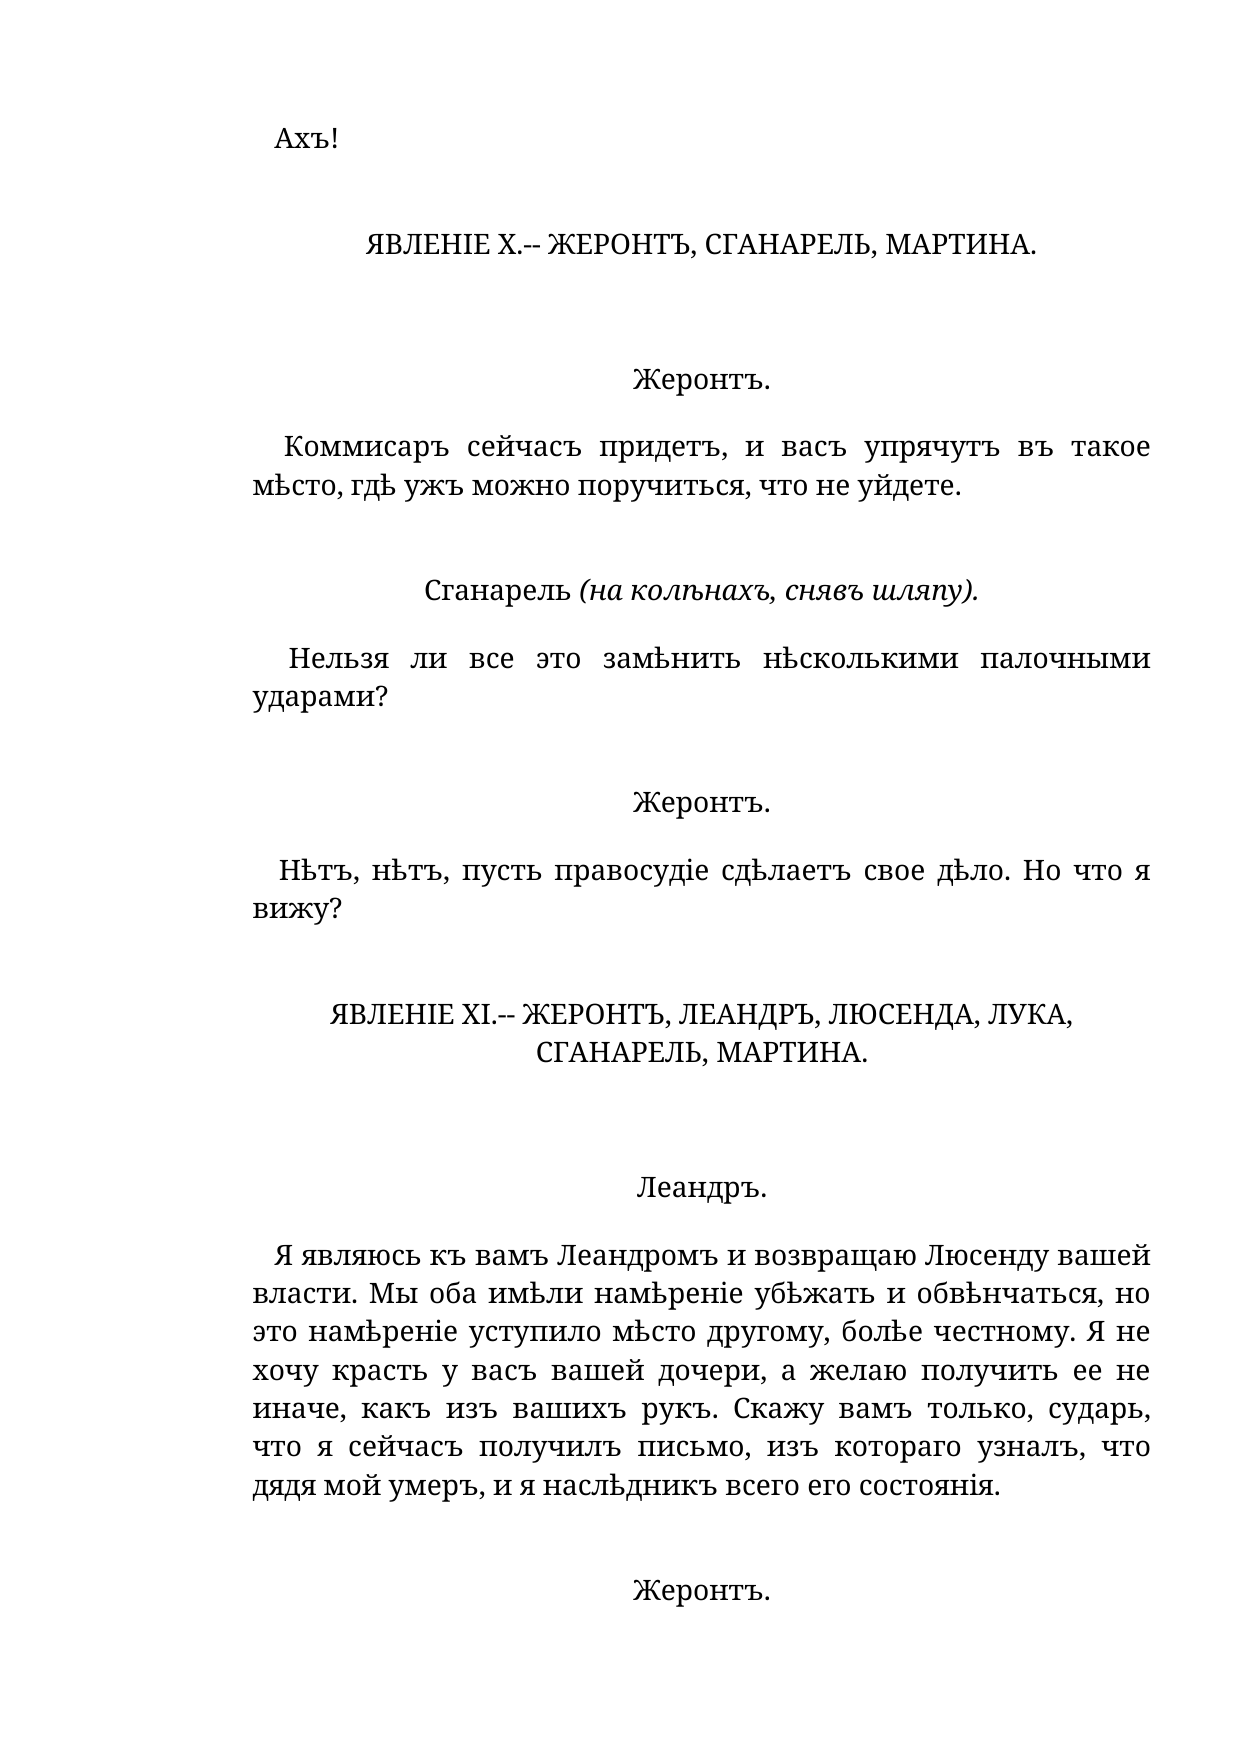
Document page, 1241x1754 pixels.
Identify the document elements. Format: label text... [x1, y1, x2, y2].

text ЯВЛЕНІЕ X.-- ЖЕРОНТЪ, СГАНАРЕЛЬ, МАРТИНА. [252, 224, 1152, 262]
text Коммисаръ сейчасъ придетъ, и васъ упрячутъ въ такое мѣсто, гдѣ ужъ можно поручиться, что не уйдете. [252, 426, 1152, 503]
text Нѣтъ, нѣтъ, пусть правосудіе сдѣлаетъ свое дѣло. Но что я вижу? [252, 850, 1152, 926]
text Жеронтъ. [252, 782, 1152, 821]
text Жеронтъ. [252, 359, 1152, 397]
text Сганарель (на колѣнахъ, снявъ шляпу). [252, 571, 1152, 609]
text Ахъ! [252, 118, 1152, 156]
text Нельзя ли все это замѣнить нѣсколькими палочными ударами? [252, 638, 1152, 715]
text ЯВЛЕНІЕ ХІ.-- ЖЕРОНТЪ, ЛЕАНДРЪ, ЛЮСЕНДА, ЛУКА, СГАНАРЕЛЬ, МАРТИНА. [252, 994, 1152, 1071]
text Жеронтъ. [252, 1571, 1152, 1609]
text Леандръ. [252, 1167, 1152, 1206]
text Я являюсь къ вамъ Леандромъ и возвращаю Люсенду вашей власти. Мы оба имѣли намѣреніе убѣжать и обвѣнчаться, но это намѣреніе уступило мѣсто другому, болѣе честному. Я не хочу красть у васъ вашей дочери, а желаю получить ее не иначе, какъ изъ вашихъ рукъ. Скажу вамъ только, сударь, что я сейчасъ получилъ письмо, изъ котораго узналъ, что дядя мой умеръ, и я наслѣдникъ всего его состоянія. [252, 1235, 1152, 1503]
